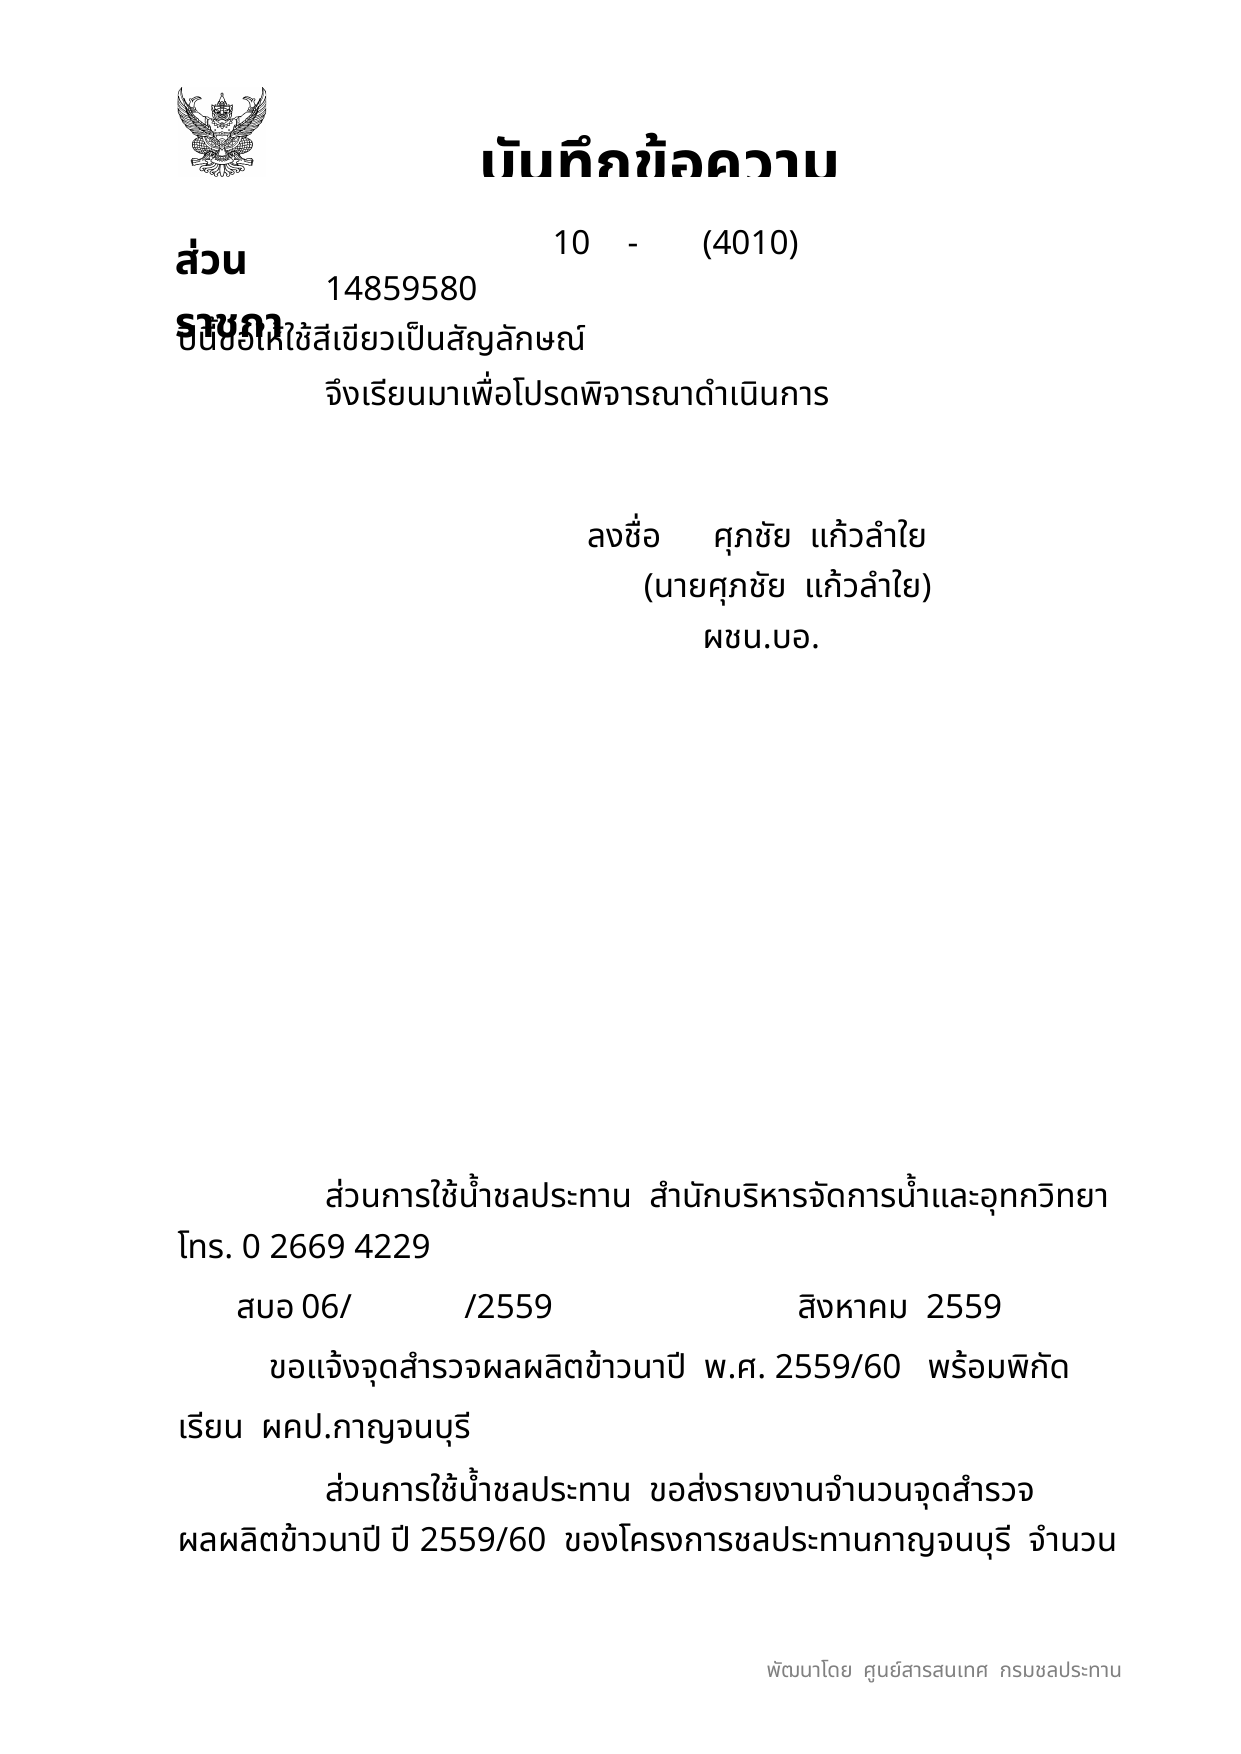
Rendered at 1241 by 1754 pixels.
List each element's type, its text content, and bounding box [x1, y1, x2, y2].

text ส่วนการใช้น้ำชลประทาน สำนักบริหารจัดการน้ำและอุทกวิทยา โทร. 0 2669 4229 [177, 1172, 1122, 1273]
text เรียน ผคป.กาญจนบุรี [177, 1403, 1122, 1453]
text ปีนี้ขอให้ใช้สีเขียวเป็นสัญลักษณ์ [177, 322, 1122, 358]
text 10 - (4010) 14859580 [177, 219, 1122, 310]
text ลงชื่อ ศุภชัย แก้วลำใย [177, 512, 1122, 562]
picture [177, 87, 267, 177]
text (นายศุภชัย แก้วลำใย) [177, 562, 1122, 613]
text ขอแจ้งจุดสำรวจผลผลิตข้าวนาปี พ.ศ. 2559/60 พร้อมพิกัด [177, 1343, 1122, 1393]
text ผชน.บอ. [177, 613, 1122, 663]
text จึงเรียนมาเพื่อโปรดพิจารณาดำเนินการ [177, 370, 1122, 421]
text สบอ06/ /2559 สิงหาคม 2559 [177, 1283, 1122, 1333]
